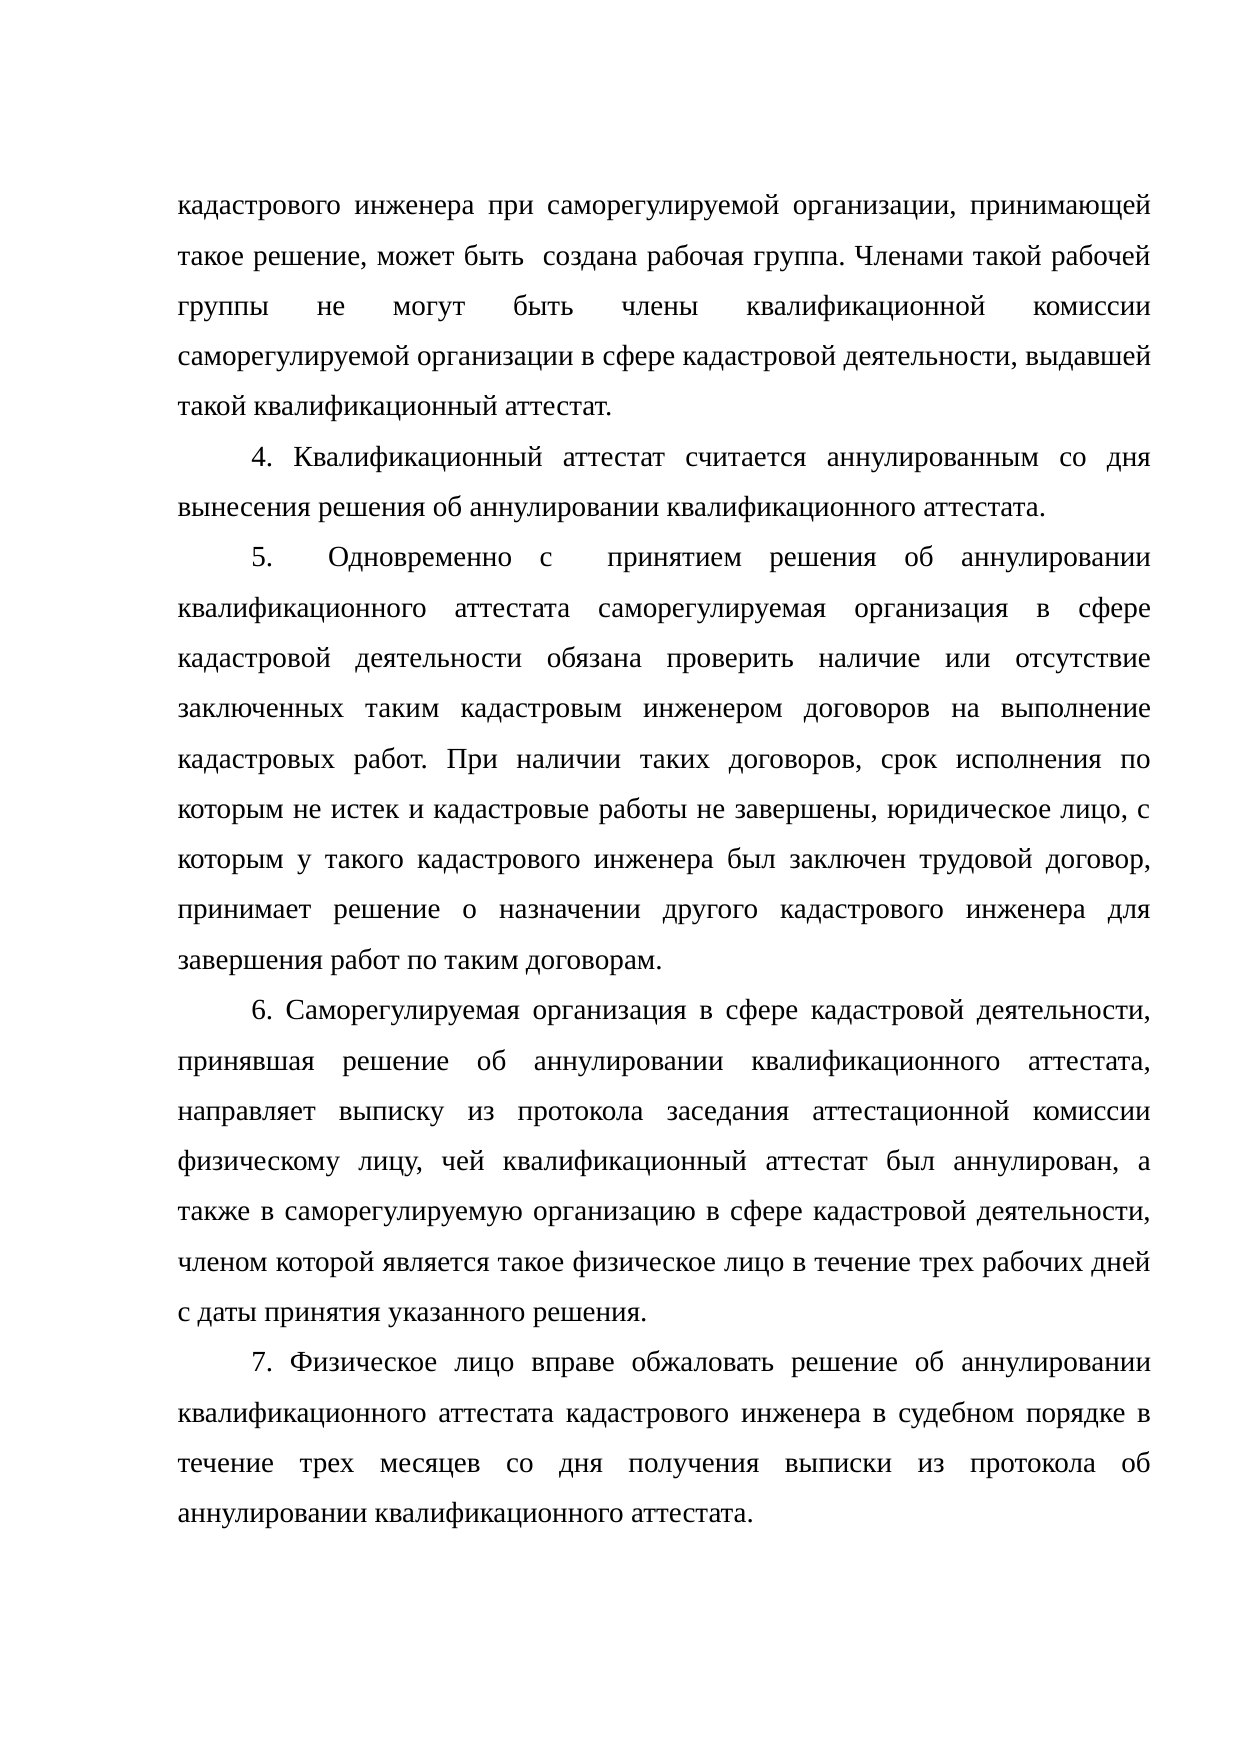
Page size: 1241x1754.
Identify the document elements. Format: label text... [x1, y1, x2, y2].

text 4. Квалификационный аттестат считается аннулированным со дня вынесения решения об аннулировании квалификационного аттестата. [177, 439, 1152, 523]
text 7. Физическое лицо вправе обжаловать решение об аннулировании квалификационного аттестата кадастрового инженера в судебном порядке в течение трех месяцев со дня получения выписки из протокола об аннулировании квалификационного аттестата. [177, 1344, 1152, 1529]
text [177, 187, 1152, 422]
text 5. Одновременно с принятием решения об аннулировании квалификационного аттестата саморегулируемая организация в сфере кадастровой деятельности обязана проверить наличие или отсутствие заключенных таким кадастровым инженером договоров на выполнение кадастровых работ. При наличии таких договоров, срок исполнения по которым не истек и кадастровые работы не завершены, юридическое лицо, с которым у такого кадастрового инженера был заключен трудовой договор, принимает решение о назначении другого кадастрового инженера для завершения работ по таким договорам. [177, 539, 1152, 976]
text 6. Саморегулируемая организация в сфере кадастровой деятельности, принявшая решение об аннулировании квалификационного аттестата, направляет выписку из протокола заседания аттестационной комиссии физическому лицу, чей квалификационный аттестат был аннулирован, а также в саморегулируемую организацию в сфере кадастровой деятельности, членом которой является такое физическое лицо в течение трех рабочих дней с даты принятия указанного решения. [177, 992, 1152, 1328]
